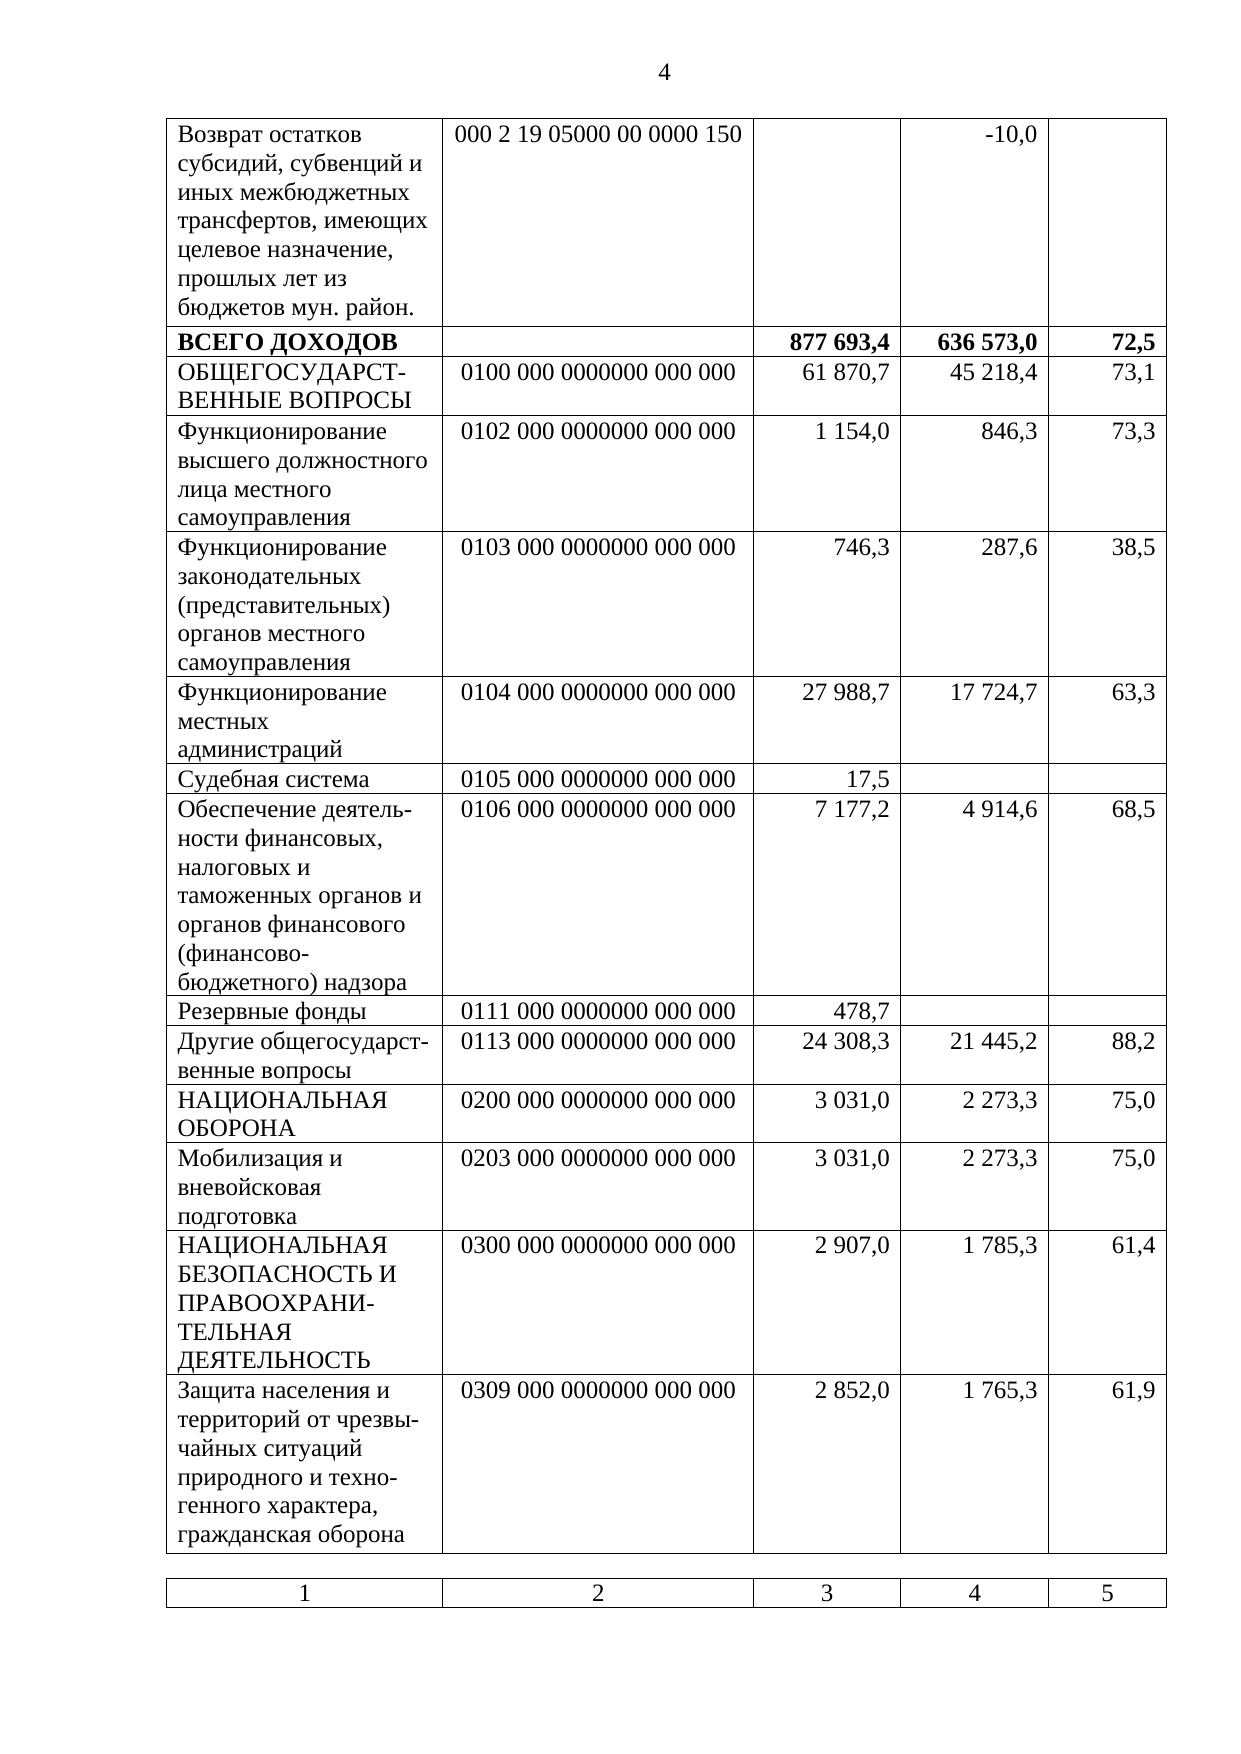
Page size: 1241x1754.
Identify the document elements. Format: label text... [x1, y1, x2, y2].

table_cell [1049, 764, 1166, 793]
table_cell 73,1 [1049, 357, 1166, 415]
table_cell Мобилизация и вневойсковая подготовка [167, 1143, 442, 1229]
table_cell 0105 000 0000000 000 000 [443, 764, 753, 793]
table_cell 3 031,0 [754, 1085, 900, 1142]
table_cell 4 914,6 [901, 794, 1048, 995]
table_cell 63,3 [1049, 677, 1166, 763]
table_cell 17 724,7 [901, 677, 1048, 763]
table_cell -10,0 [901, 119, 1048, 326]
table_cell Обеспечение деятель-ности финансовых, налоговых и таможенных органов и органов финансового (финансово-бюджетного) надзора [167, 794, 442, 995]
table_cell Функционирование законодательных (представительных) органов местного самоуправления [167, 532, 442, 676]
table_header 2 [443, 1579, 753, 1607]
table_cell 73,3 [1049, 416, 1166, 531]
table_cell Возврат остатков субсидий, субвенций и иных межбюджетных трансфертов, имеющих целевое назначение, прошлых лет из бюджетов мун. район. [167, 119, 442, 326]
table_cell 636 573,0 [901, 327, 1048, 356]
table_cell 2 273,3 [901, 1085, 1048, 1142]
table_cell 45 218,4 [901, 357, 1048, 415]
table_cell 0104 000 0000000 000 000 [443, 677, 753, 763]
table_cell 000 2 19 05000 00 0000 150 [443, 119, 753, 326]
table_header 1 [167, 1579, 442, 1607]
table_cell [901, 764, 1048, 793]
table_cell [901, 996, 1048, 1025]
table_cell Судебная система [167, 764, 442, 793]
table_cell 0203 000 0000000 000 000 [443, 1143, 753, 1229]
table_cell 0111 000 0000000 000 000 [443, 996, 753, 1025]
table_cell 61 870,7 [754, 357, 900, 415]
table_cell 287,6 [901, 532, 1048, 676]
table_cell НАЦИОНАЛЬНАЯ БЕЗОПАСНОСТЬ И ПРАВООХРАНИ-ТЕЛЬНАЯ ДЕЯТЕЛЬНОСТЬ [167, 1231, 442, 1374]
table_cell 2 273,3 [901, 1143, 1048, 1229]
table_cell 846,3 [901, 416, 1048, 531]
table_cell 2 852,0 [754, 1375, 900, 1552]
table_cell 88,2 [1049, 1026, 1166, 1084]
table_cell ОБЩЕГОСУДАРСТ-ВЕННЫЕ ВОПРОСЫ [167, 357, 442, 415]
table_cell 17,5 [754, 764, 900, 793]
table_cell 1 785,3 [901, 1231, 1048, 1374]
table_cell 0200 000 0000000 000 000 [443, 1085, 753, 1142]
table_cell 75,0 [1049, 1085, 1166, 1142]
table_cell 38,5 [1049, 532, 1166, 676]
table_cell ВСЕГО ДОХОДОВ [167, 327, 442, 356]
table_cell [1049, 119, 1166, 326]
table_cell [1049, 996, 1166, 1025]
table_cell [754, 119, 900, 326]
table_cell 0102 000 0000000 000 000 [443, 416, 753, 531]
table_header 5 [1049, 1579, 1166, 1607]
table_cell 3 031,0 [754, 1143, 900, 1229]
table_cell 61,9 [1049, 1375, 1166, 1552]
table_cell 0300 000 0000000 000 000 [443, 1231, 753, 1374]
table_cell НАЦИОНАЛЬНАЯ ОБОРОНА [167, 1085, 442, 1142]
table_cell Защита населения и территорий от чрезвы-чайных ситуаций природного и техно-генного характера, гражданская оборона [167, 1375, 442, 1552]
table_cell 68,5 [1049, 794, 1166, 995]
table_cell 0309 000 0000000 000 000 [443, 1375, 753, 1552]
table_cell 478,7 [754, 996, 900, 1025]
table_cell [443, 327, 753, 356]
table_cell 746,3 [754, 532, 900, 676]
table_cell 7 177,2 [754, 794, 900, 995]
table_cell 877 693,4 [754, 327, 900, 356]
table_cell 72,5 [1049, 327, 1166, 356]
table_cell Функционирование высшего должностного лица местного самоуправления [167, 416, 442, 531]
table_cell Другие общегосударст-венные вопросы [167, 1026, 442, 1084]
table_cell 0113 000 0000000 000 000 [443, 1026, 753, 1084]
table_cell 75,0 [1049, 1143, 1166, 1229]
table_cell 1 765,3 [901, 1375, 1048, 1552]
table_cell 24 308,3 [754, 1026, 900, 1084]
table_cell 61,4 [1049, 1231, 1166, 1374]
table_cell 27 988,7 [754, 677, 900, 763]
table_cell 2 907,0 [754, 1231, 900, 1374]
table_cell Функционирование местных администраций [167, 677, 442, 763]
table_header 3 [754, 1579, 900, 1607]
table_cell 1 154,0 [754, 416, 900, 531]
table_cell 21 445,2 [901, 1026, 1048, 1084]
table_cell 0106 000 0000000 000 000 [443, 794, 753, 995]
table_cell Резервные фонды [167, 996, 442, 1025]
table_cell 0103 000 0000000 000 000 [443, 532, 753, 676]
table_cell 0100 000 0000000 000 000 [443, 357, 753, 415]
table_header 4 [901, 1579, 1048, 1607]
